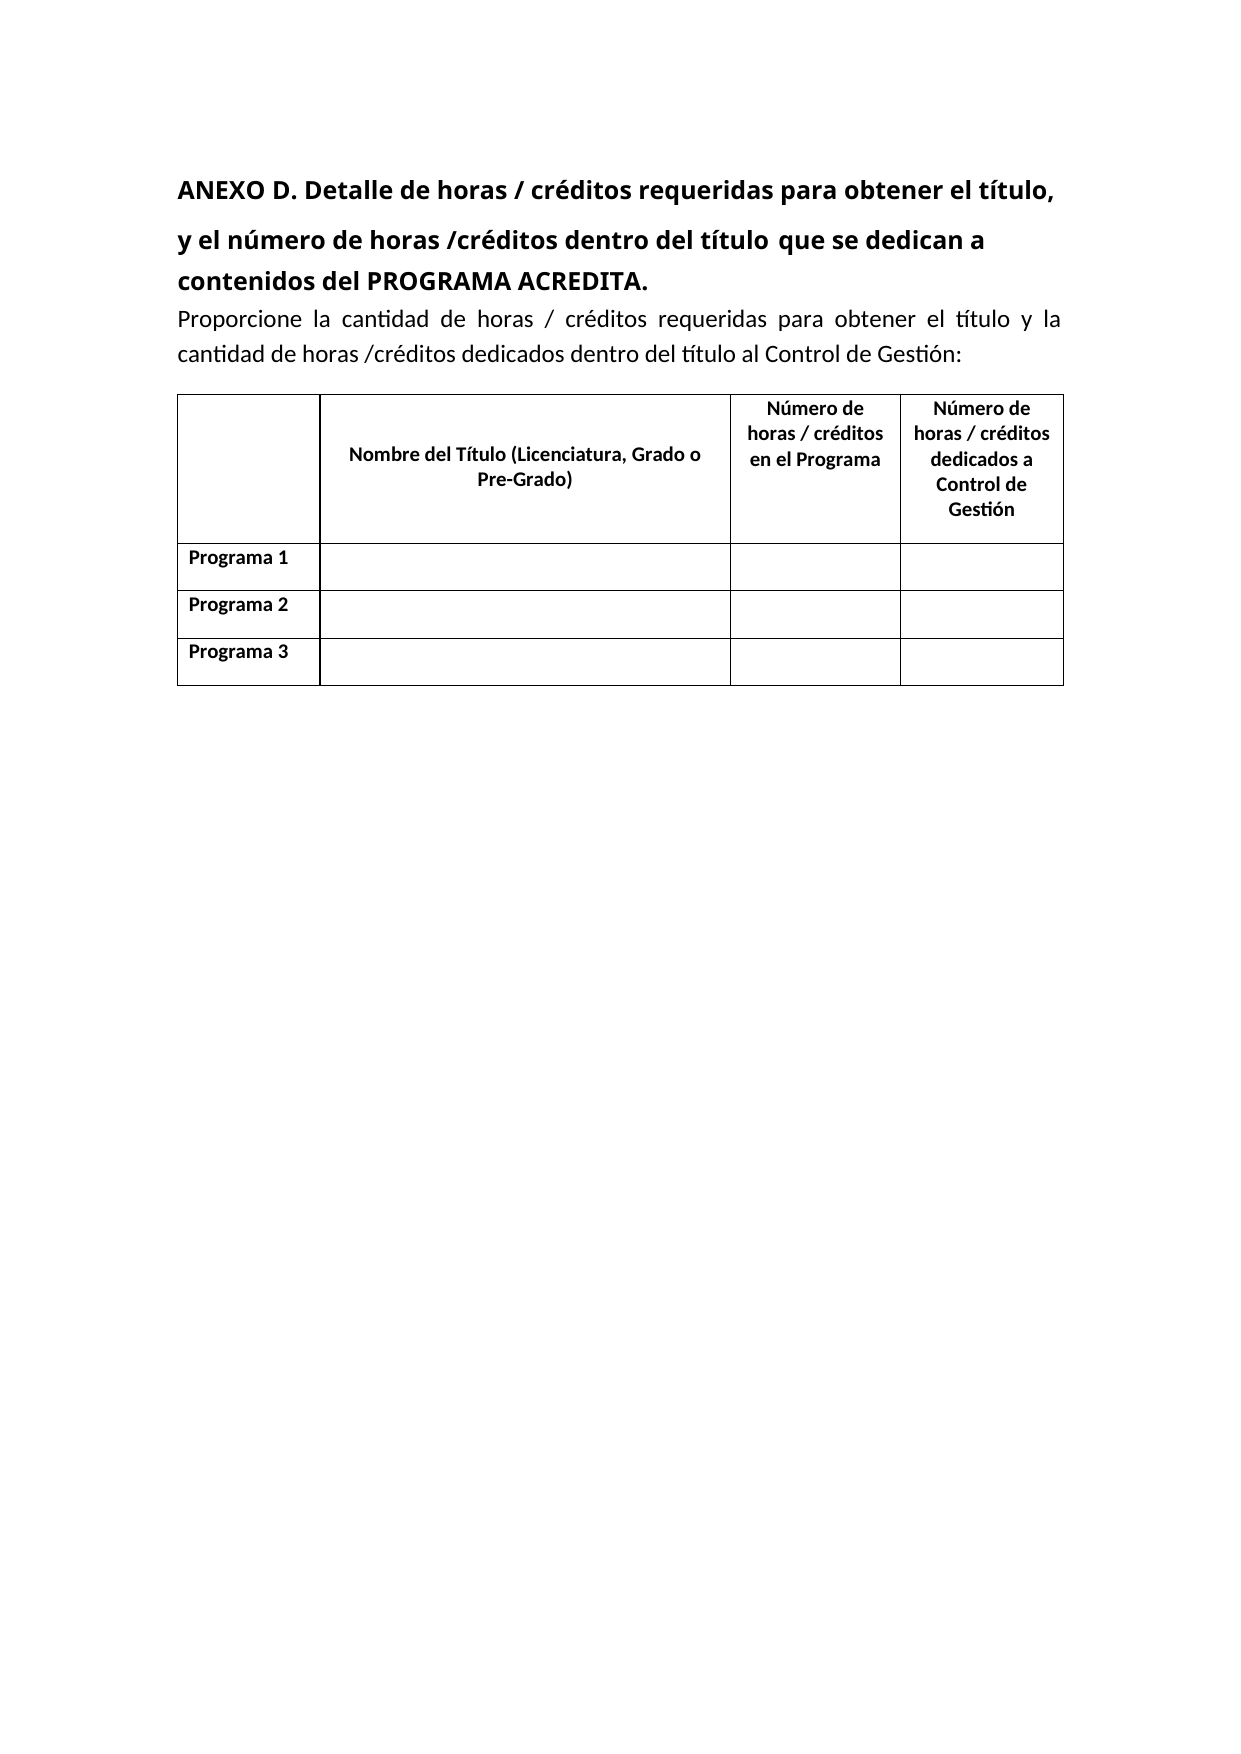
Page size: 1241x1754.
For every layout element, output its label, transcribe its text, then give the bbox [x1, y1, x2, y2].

table_header Número de horas / créditos en el Programa [731, 395, 900, 543]
table_header Nombre del Título (Licenciatura, Grado o Pre-Grado) [321, 395, 730, 543]
table_cell [731, 591, 900, 637]
table_cell [321, 591, 730, 637]
table_cell [901, 544, 1063, 590]
table_cell [731, 639, 900, 685]
table_cell Programa 3 [178, 639, 319, 685]
table_cell [901, 591, 1063, 637]
subtitle ANEXO D. Detalle de horas / créditos requeridas para obtener el título, y el número de horas /créditos dentro del título que se dedican a contenidos del PROGRAMA ACREDITA. [177, 173, 1063, 298]
table_header [178, 395, 319, 543]
table_cell Programa 2 [178, 591, 319, 637]
table_cell [731, 544, 900, 590]
table_cell Programa 1 [178, 544, 319, 590]
table_header Número de horas / créditos dedicados a Control de Gestión [901, 395, 1063, 543]
table_cell [321, 544, 730, 590]
table_cell [901, 639, 1063, 685]
table_cell [321, 639, 730, 685]
text Proporcione la cantidad de horas / créditos requeridas para obtener el título y la cantidad de horas /créditos dedicados dentro del título al Control de Gestión: [177, 303, 1063, 369]
